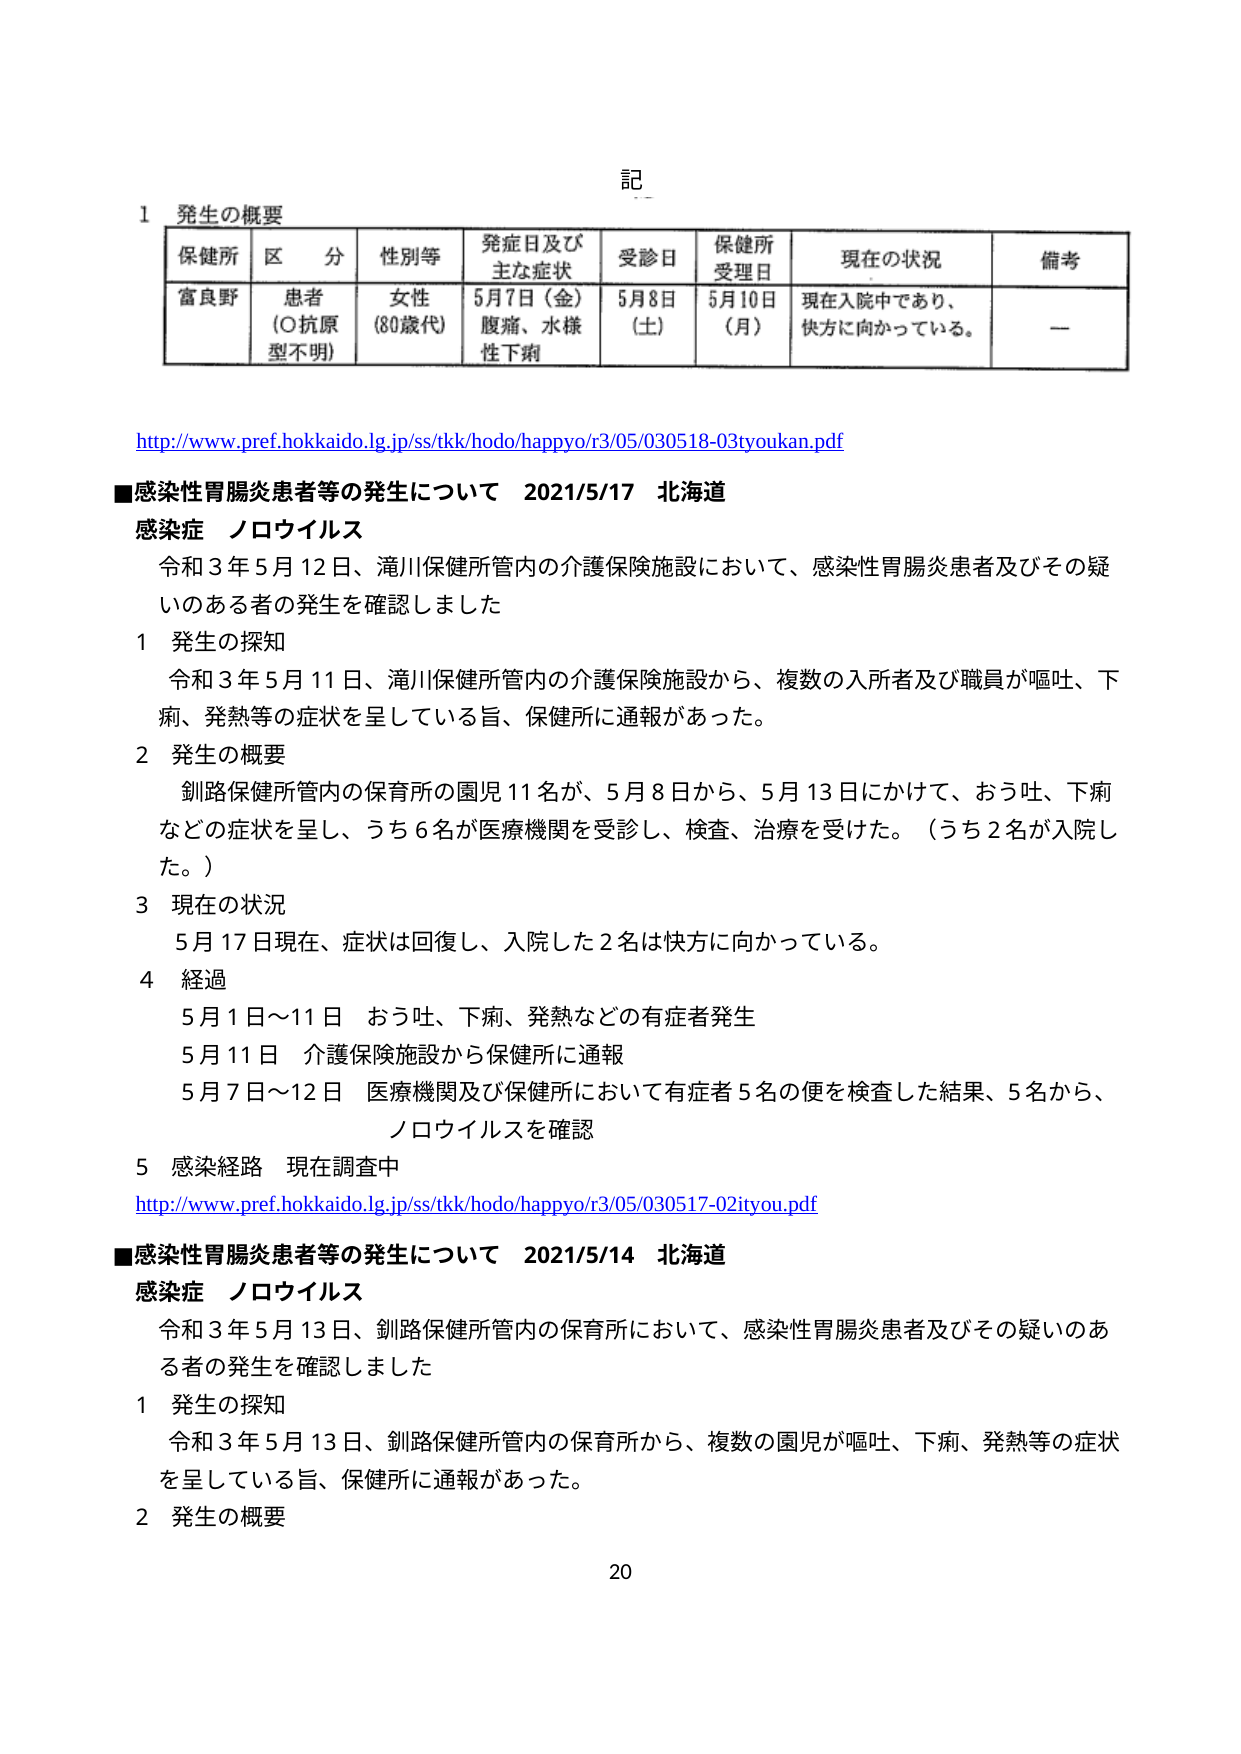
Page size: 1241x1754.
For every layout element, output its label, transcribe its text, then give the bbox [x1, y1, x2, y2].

text 令和３年5月13日、釧路保健所管内の保育所から、複数の園児が嘔吐、下痢、発熱等の症状を呈している旨、保健所に通報があった。 [112, 1422, 1128, 1497]
text ４ 経過 [112, 960, 1128, 997]
text 3 現在の状況 [112, 885, 1128, 922]
text 5月17日現在、症状は回復し、入院した2名は快方に向かっている。 [175, 922, 1128, 960]
text 5月11日 介護保険施設から保健所に通報 [112, 1035, 1128, 1072]
text 令和３年5月11日、滝川保健所管内の介護保険施設から、複数の入所者及び職員が嘔吐、下痢、発熱等の症状を呈している旨、保健所に通報があった。 [112, 660, 1128, 735]
text http://www.pref.hokkaido.lg.jp/ss/tkk/hodo/happyo/r3/05/030517-02ityou.pdf [112, 1185, 1128, 1222]
text 1 発生の探知 [112, 1385, 1128, 1422]
text 記 [136, 160, 1128, 197]
text 釧路保健所管内の保育所の園児11名が、5月8日から、5月13日にかけて、おう吐、下痢などの症状を呈し、うち6名が医療機関を受診し、検査、治療を受けた。（うち2名が入院した。） [158, 772, 1128, 885]
text 令和３年5月12日、滝川保健所管内の介護保険施設において、感染性胃腸炎患者及びその疑いのある者の発生を確認しました [112, 547, 1128, 622]
text 感染症 ノロウイルス [112, 510, 1128, 547]
text ■感染性胃腸炎患者等の発生について 2021/5/17 北海道 [112, 472, 1128, 510]
text 2 発生の概要 [112, 1497, 1128, 1535]
text 令和３年5月13日、釧路保健所管内の保育所において、感染性胃腸炎患者及びその疑いのある者の発生を確認しました [112, 1310, 1128, 1385]
text ■感染性胃腸炎患者等の発生について 2021/5/14 北海道 [112, 1235, 1128, 1272]
text http://www.pref.hokkaido.lg.jp/ss/tkk/hodo/happyo/r3/05/030518-03tyoukan.pdf [136, 422, 1128, 460]
text 5 感染経路 現在調査中 [112, 1147, 1128, 1185]
text 5月1日～11日 おう吐、下痢、発熱などの有症者発生 [112, 997, 1128, 1035]
text 1 発生の探知 [112, 622, 1128, 660]
picture [135, 197, 1151, 386]
text 5月7日～12日 医療機関及び保健所において有症者5名の便を検査した結果、5名から、ノロウイルスを確認 [181, 1072, 1128, 1147]
text 2 発生の概要 [112, 735, 1128, 772]
text 感染症 ノロウイルス [112, 1272, 1128, 1310]
